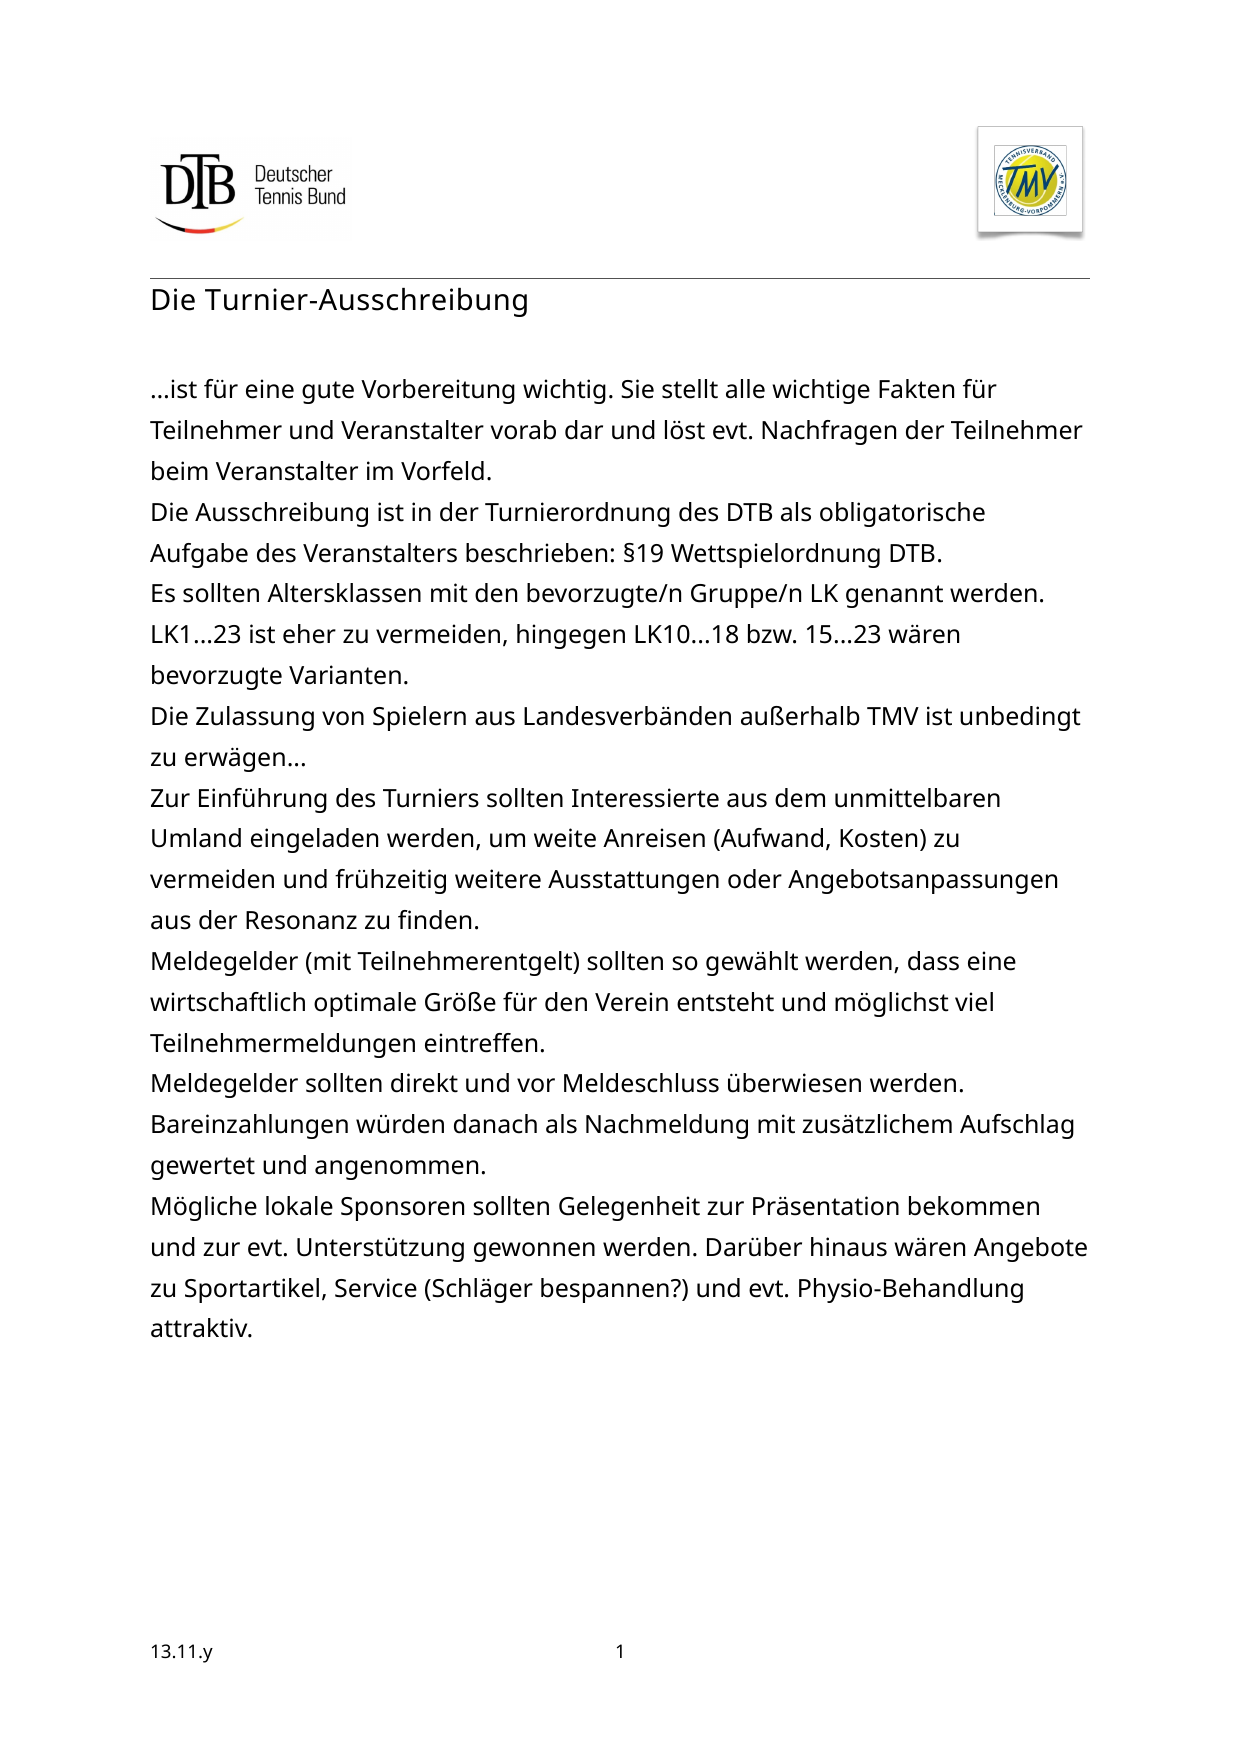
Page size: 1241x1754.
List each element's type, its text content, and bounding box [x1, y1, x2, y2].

picture [973, 124, 1088, 241]
text …ist für eine gute Vorbereitung wichtig. Sie stellt alle wichtige Fakten für Teilnehmer und Veranstalter vorab dar und löst evt. Nachfragen der Teilnehmer beim Veranstalter im Vorfeld. [150, 372, 1090, 488]
text Die Ausschreibung ist in der Turnierordnung des DTB als obligatorische Aufgabe des Veranstalters beschrieben: §19 Wettspielordnung DTB. [150, 494, 1090, 569]
text Es sollten Altersklassen mit den bevorzugte/n Gruppe/n LK genannt werden. LK1...23 ist eher zu vermeiden, hingegen LK10...18 bzw. 15...23 wären bevorzugte Varianten. [150, 576, 1090, 692]
text Die Zulassung von Spielern aus Landesverbänden außerhalb TMV ist unbedingt zu erwägen... Zur Einführung des Turniers sollten Interessierte aus dem unmittelbaren Umland eingeladen werden, um weite Anreisen (Aufwand, Kosten) zu vermeiden und frühzeitig weitere Ausstattungen oder Angebotsanpassungen aus der Resonanz zu finden. [150, 698, 1090, 937]
text Meldegelder (mit Teilnehmerentgelt) sollten so gewählt werden, dass eine wirtschaftlich optimale Größe für den Verein entsteht und möglichst viel Teilnehmermeldungen eintreffen. Meldegelder sollten direkt und vor Meldeschluss überwiesen werden. Bareinzahlungen würden danach als Nachmeldung mit zusätzlichem Aufschlag gewertet und angenommen. [150, 943, 1090, 1182]
text Die Turnier-Ausschreibung [150, 279, 1090, 319]
text Mögliche lokale Sponsoren sollten Gelegenheit zur Präsentation bekommen und zur evt. Unterstützung gewonnen werden. Darüber hinaus wären Angebote zu Sportartikel, Service (Schläger bespannen?) und evt. Physio-Behandlung attraktiv. [150, 1188, 1090, 1345]
picture [150, 137, 352, 241]
